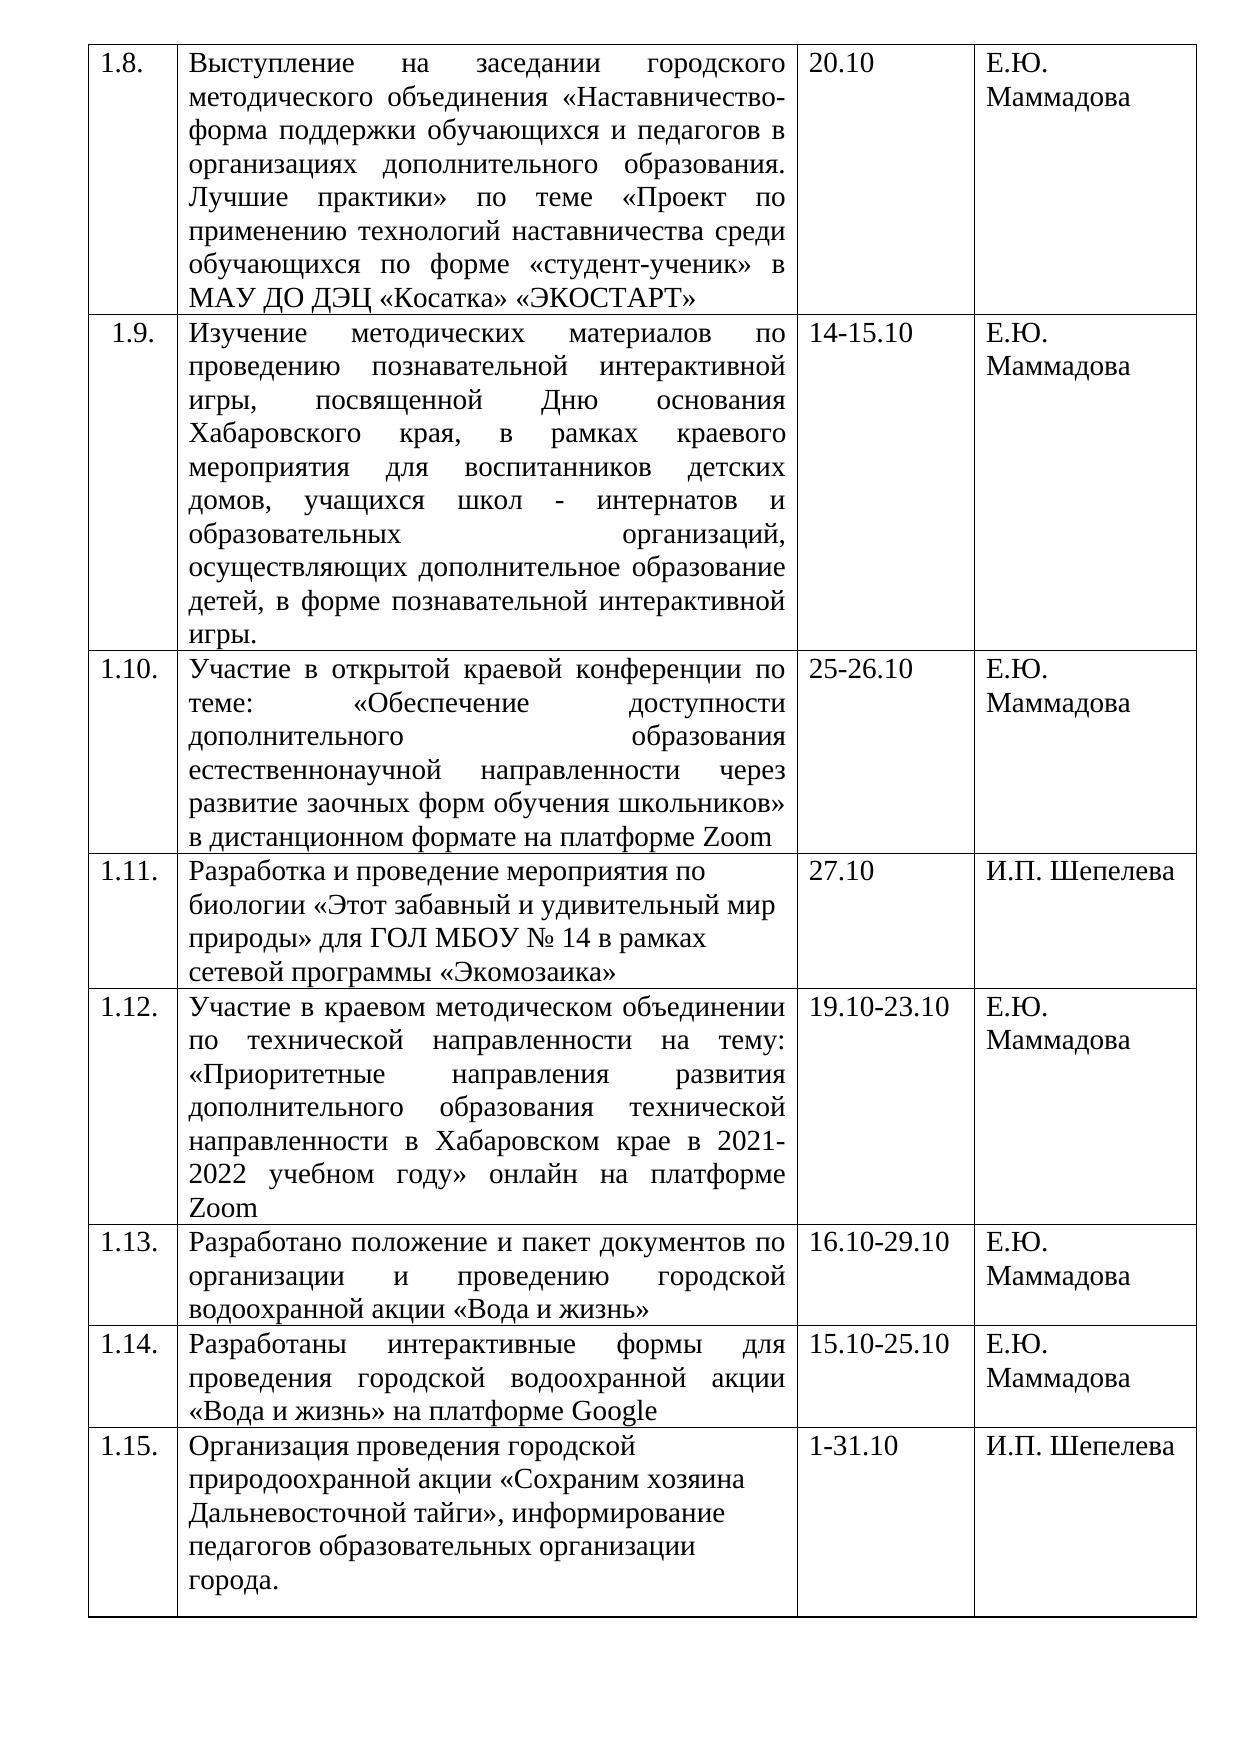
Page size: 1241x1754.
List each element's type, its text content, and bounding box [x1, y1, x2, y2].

table_cell Е.Ю. Маммадова [975, 1326, 1196, 1427]
table_cell 1.8. [89, 45, 177, 314]
table_cell Е.Ю. Маммадова [975, 651, 1196, 852]
table_cell Разработано положение и пакет документов по организации и проведению городской водоохранной акции «Вода и жизнь» [178, 1225, 797, 1325]
table_cell Выступление на заседании городского методического объединения «Наставничество-форма поддержки обучающихся и педагогов в организациях дополнительного образования. Лучшие практики» по теме «Проект по применению технологий наставничества среди обучающихся по форме «студент-ученик» в МАУ ДО ДЭЦ «Косатка» «ЭКОСТАРТ» [178, 45, 797, 314]
table_cell Разработаны интерактивные формы для проведения городской водоохранной акции «Вода и жизнь» на платформе Google [178, 1326, 797, 1427]
table_cell Участие в открытой краевой конференции по теме: «Обеспечение доступности дополнительного образования естественнонаучной направленности через развитие заочных форм обучения школьников» в дистанционном формате на платформе Zoom [178, 651, 797, 852]
table_cell 1.12. [89, 989, 177, 1223]
table_cell И.П. Шепелева [975, 1428, 1196, 1616]
table_cell Изучение методических материалов по проведению познавательной интерактивной игры, посвященной Дню основания Хабаровского края, в рамках краевого мероприятия для воспитанников детских домов, учащихся школ - интернатов и образовательных организаций, осуществляющих дополнительное образование детей, в форме познавательной интерактивной игры. [178, 315, 797, 650]
table_cell 1.14. [89, 1326, 177, 1427]
table_cell 1.11. [89, 854, 177, 988]
table_cell 1.9. [89, 315, 177, 650]
table_cell И.П. Шепелева [975, 854, 1196, 988]
table_cell 1.13. [89, 1225, 177, 1325]
table_cell Е.Ю. Маммадова [975, 989, 1196, 1223]
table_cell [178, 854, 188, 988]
table_cell Е.Ю. Маммадова [975, 315, 1196, 650]
table_cell 27.10 [798, 854, 974, 988]
table_cell 1.15. [89, 1428, 177, 1616]
table_cell Е.Ю. Маммадова [975, 1225, 1196, 1325]
table_cell Участие в краевом методическом объединении по технической направленности на тему: «Приоритетные направления развития дополнительного образования технической направленности в Хабаровском крае в 2021-2022 учебном году» онлайн на платформе Zoom [178, 989, 797, 1223]
table_cell 25-26.10 [798, 651, 974, 852]
table_cell 14-15.10 [798, 315, 974, 650]
table_cell Е.Ю. Маммадова [975, 45, 1196, 314]
table_cell 19.10-23.10 [798, 989, 974, 1223]
table_cell 20.10 [798, 45, 974, 314]
table_cell Организация проведения городской природоохранной акции «Сохраним хозяина Дальневосточной тайги», информирование педагогов образовательных организации города. [178, 1428, 797, 1616]
table_cell 15.10-25.10 [798, 1326, 974, 1427]
table_cell 1.10. [89, 651, 177, 852]
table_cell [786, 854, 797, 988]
table_cell 16.10-29.10 [798, 1225, 974, 1325]
table_cell 1-31.10 [798, 1428, 974, 1616]
